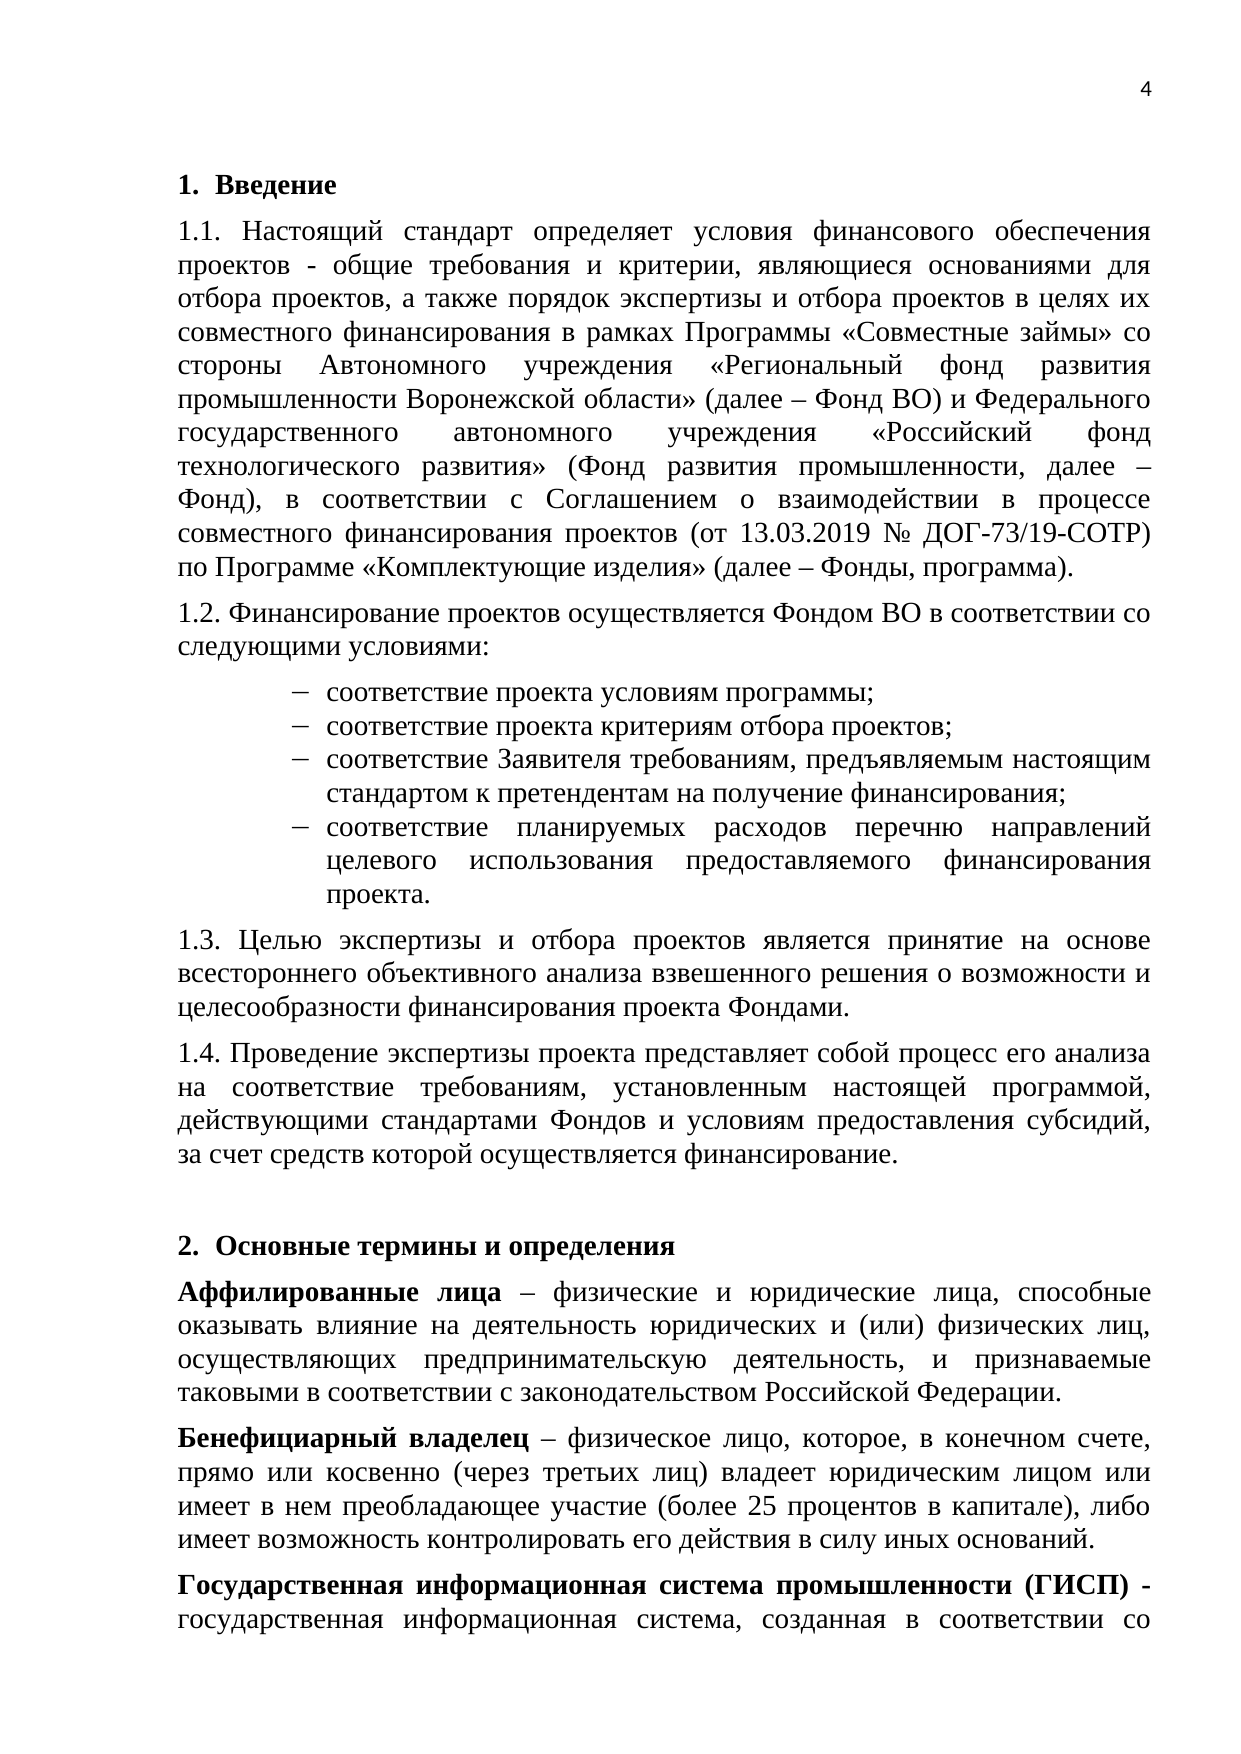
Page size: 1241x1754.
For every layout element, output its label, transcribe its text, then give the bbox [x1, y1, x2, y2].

list соответствие проекта критериям отбора проектов; [288, 708, 1152, 742]
text Аффилированные лица – физические и юридические лица, способные оказывать влияние на деятельность юридических и (или) физических лиц, осуществляющих предпринимательскую деятельность, и признаваемые таковыми в соответствии с законодательством Российской Федерации. [177, 1274, 1152, 1408]
text 1.3. Целью экспертизы и отбора проектов является принятие на основе всестороннего объективного анализа взвешенного решения о возможности и целесообразности финансирования проекта Фондами. [177, 922, 1152, 1023]
list соответствие планируемых расходов перечню направлений целевого использования предоставляемого финансирования проекта. [288, 809, 1152, 909]
list Основные термины и определения [177, 1228, 1152, 1261]
text 1.4. Проведение экспертизы проекта представляет собой процесс его анализа на соответствие требованиям, установленным настоящей программой, действующими стандартами Фондов и условиям предоставления субсидий, за счет средств которой осуществляется финансирование. [177, 1035, 1152, 1169]
list соответствие Заявителя требованиям, предъявляемым настоящим стандартом к претендентам на получение финансирования; [288, 742, 1152, 809]
list Введение [177, 167, 1152, 201]
list соответствие проекта условиям программы; [288, 674, 1152, 708]
text 1.2. Финансирование проектов осуществляется Фондом ВО в соответствии со следующими условиями: [177, 595, 1152, 662]
text 1.1. Настоящий стандарт определяет условия финансового обеспечения проектов - общие требования и критерии, являющиеся основаниями для отбора проектов, а также порядок экспертизы и отбора проектов в целях их совместного финансирования в рамках Программы «Совместные займы» со стороны Автономного учреждения «Региональный фонд развития промышленности Воронежской области» (далее – Фонд ВО) и Федерального государственного автономного учреждения «Российский фонд технологического развития» (Фонд развития промышленности, далее – Фонд), в соответствии с Соглашением о взаимодействии в процессе совместного финансирования проектов (от 13.03.2019 № ДОГ-73/19-СОТР) по Программе «Комплектующие изделия» (далее – Фонды, программа). [177, 213, 1152, 582]
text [177, 1567, 1152, 1634]
text Бенефициарный владелец – физическое лицо, которое, в конечном счете, прямо или косвенно (через третьих лиц) владеет юридическим лицом или имеет в нем преобладающее участие (более 25 процентов в капитале), либо имеет возможность контролировать его действия в силу иных оснований. [177, 1421, 1152, 1555]
